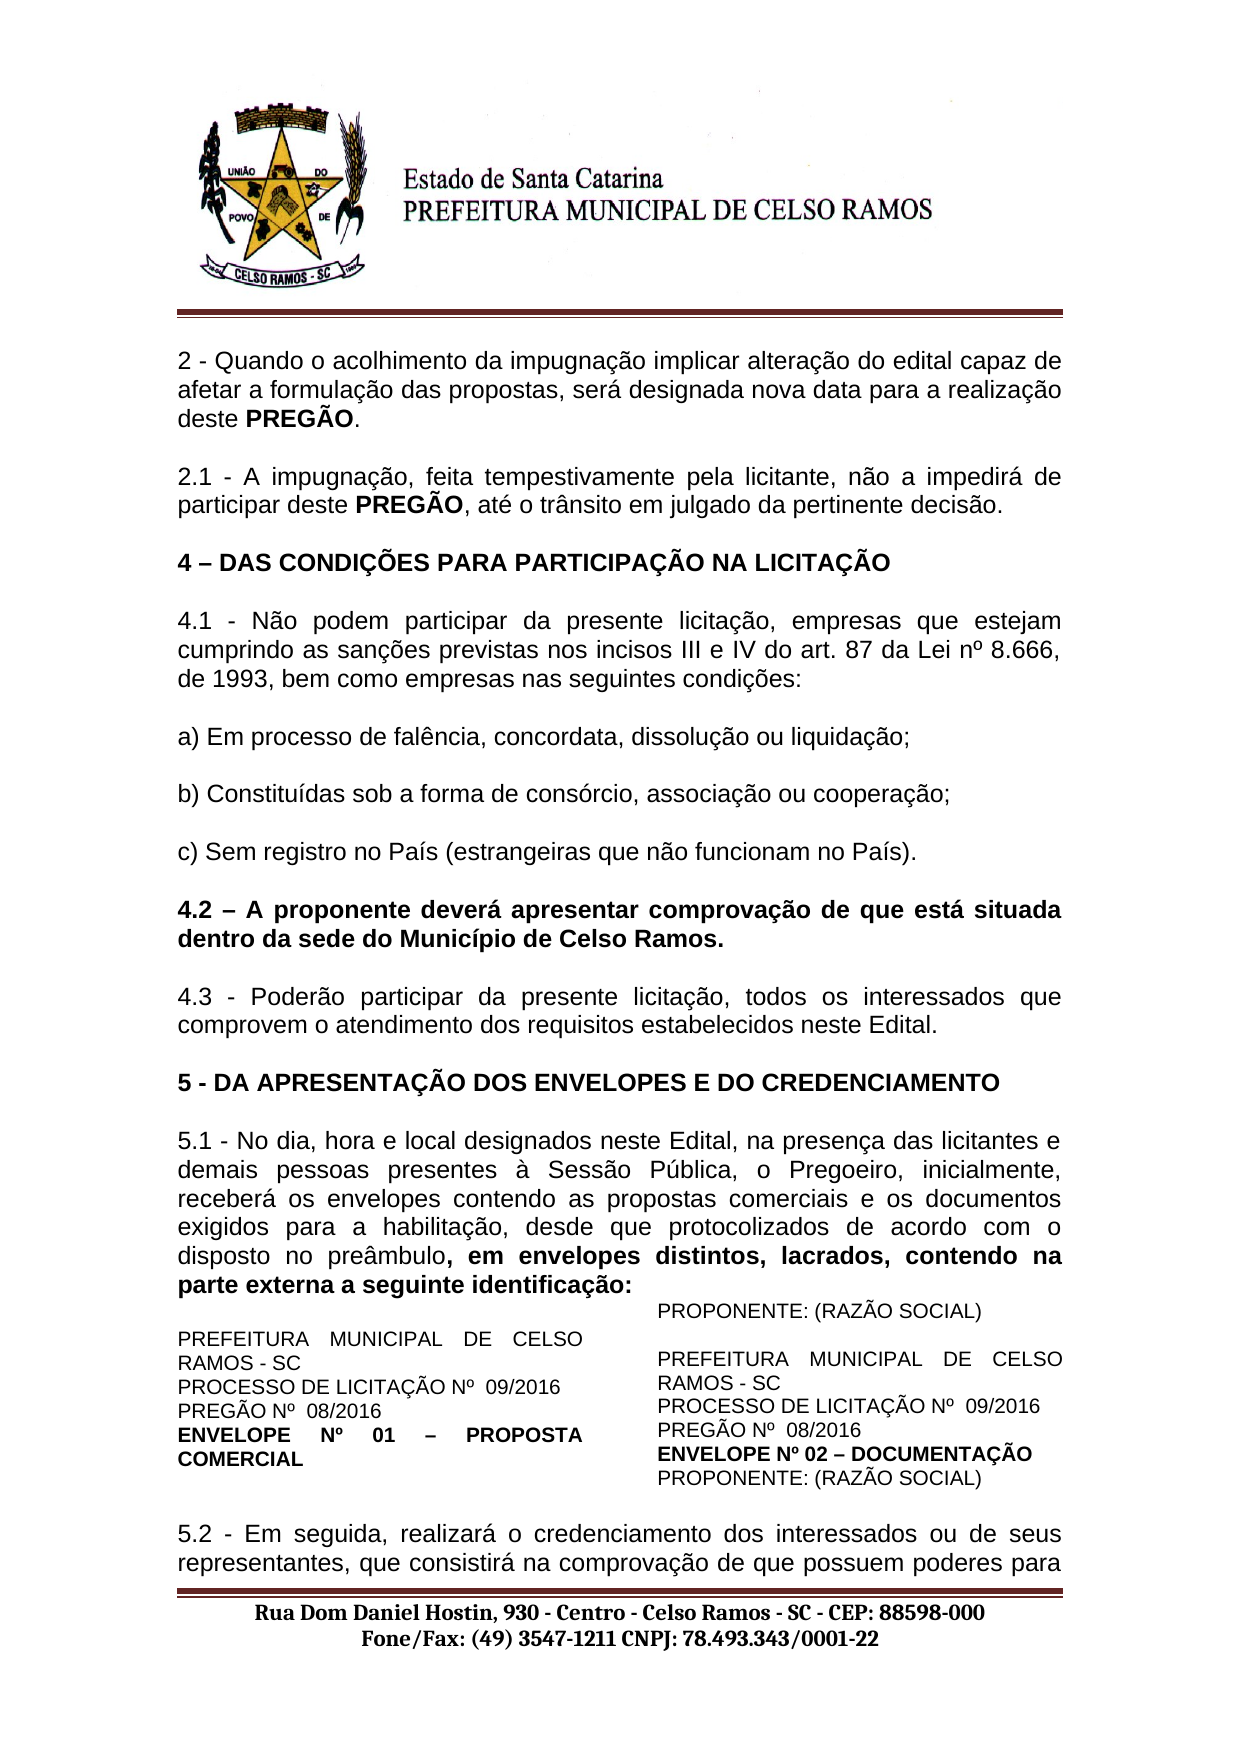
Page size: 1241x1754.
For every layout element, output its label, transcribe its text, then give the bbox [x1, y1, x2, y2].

text b) Constituídas sob a forma de consórcio, associação ou cooperação; [177, 779, 1063, 808]
text PREFEITURA MUNICIPAL DE CELSO RAMOS - SC [177, 1327, 583, 1375]
text 4.2 – A proponente deverá apresentar comprovação de que está situada dentro da sede do Município de Celso Ramos. [177, 895, 1063, 952]
text 4 – DAS CONDIÇÕES PARA PARTICIPAÇÃO NA LICITAÇÃO [177, 548, 1063, 577]
text 5.1 - No dia, hora e local designados neste Edital, na presença das licitantes e demais pessoas presentes à Sessão Pública, o Pregoeiro, inicialmente, receberá os envelopes contendo as propostas comerciais e os documentos exigidos para a habilitação, desde que protocolizados de acordo com o disposto no preâmbulo, em envelopes distintos, lacrados, contendo na parte externa a seguinte identificação: [177, 1126, 1063, 1298]
text PROCESSO DE LICITAÇÃO Nº 09/2016 [657, 1394, 1063, 1418]
text PREFEITURA MUNICIPAL DE CELSO RAMOS - SC [657, 1346, 1063, 1394]
text ENVELOPE Nº 01 – PROPOSTA COMERCIAL [177, 1423, 583, 1471]
text PREGÃO Nº 08/2016 [177, 1399, 583, 1423]
text ENVELOPE Nº 02 – DOCUMENTAÇÃO [657, 1442, 1063, 1466]
text PROPONENTE: (RAZÃO SOCIAL) [657, 1298, 1063, 1322]
text 4.3 - Poderão participar da presente licitação, todos os interessados que comprovem o atendimento dos requisitos estabelecidos neste Edital. [177, 981, 1063, 1039]
text 2.1 - A impugnação, feita tempestivamente pela licitante, não a impedirá de participar deste PREGÃO, até o trânsito em julgado da pertinente decisão. [177, 461, 1063, 519]
text PROCESSO DE LICITAÇÃO Nº 09/2016 [177, 1375, 583, 1399]
text 4.1 - Não podem participar da presente licitação, empresas que estejam cumprindo as sanções previstas nos incisos III e IV do art. 87 da Lei nº 8.666, de 1993, bem como empresas nas seguintes condições: [177, 606, 1063, 692]
text c) Sem registro no País (estrangeiras que não funcionam no País). [177, 837, 1063, 866]
text PROPONENTE: (RAZÃO SOCIAL) [657, 1466, 1063, 1490]
text PREGÃO Nº 08/2016 [657, 1418, 1063, 1442]
picture [177, 73, 1063, 307]
text a) Em processo de falência, concordata, dissolução ou liquidação; [177, 721, 1063, 750]
text 2 - Quando o acolhimento da impugnação implicar alteração do edital capaz de afetar a formulação das propostas, será designada nova data para a realização deste PREGÃO. [177, 346, 1063, 432]
text 5 - DA APRESENTAÇÃO DOS ENVELOPES E DO CREDENCIAMENTO [177, 1068, 1063, 1097]
